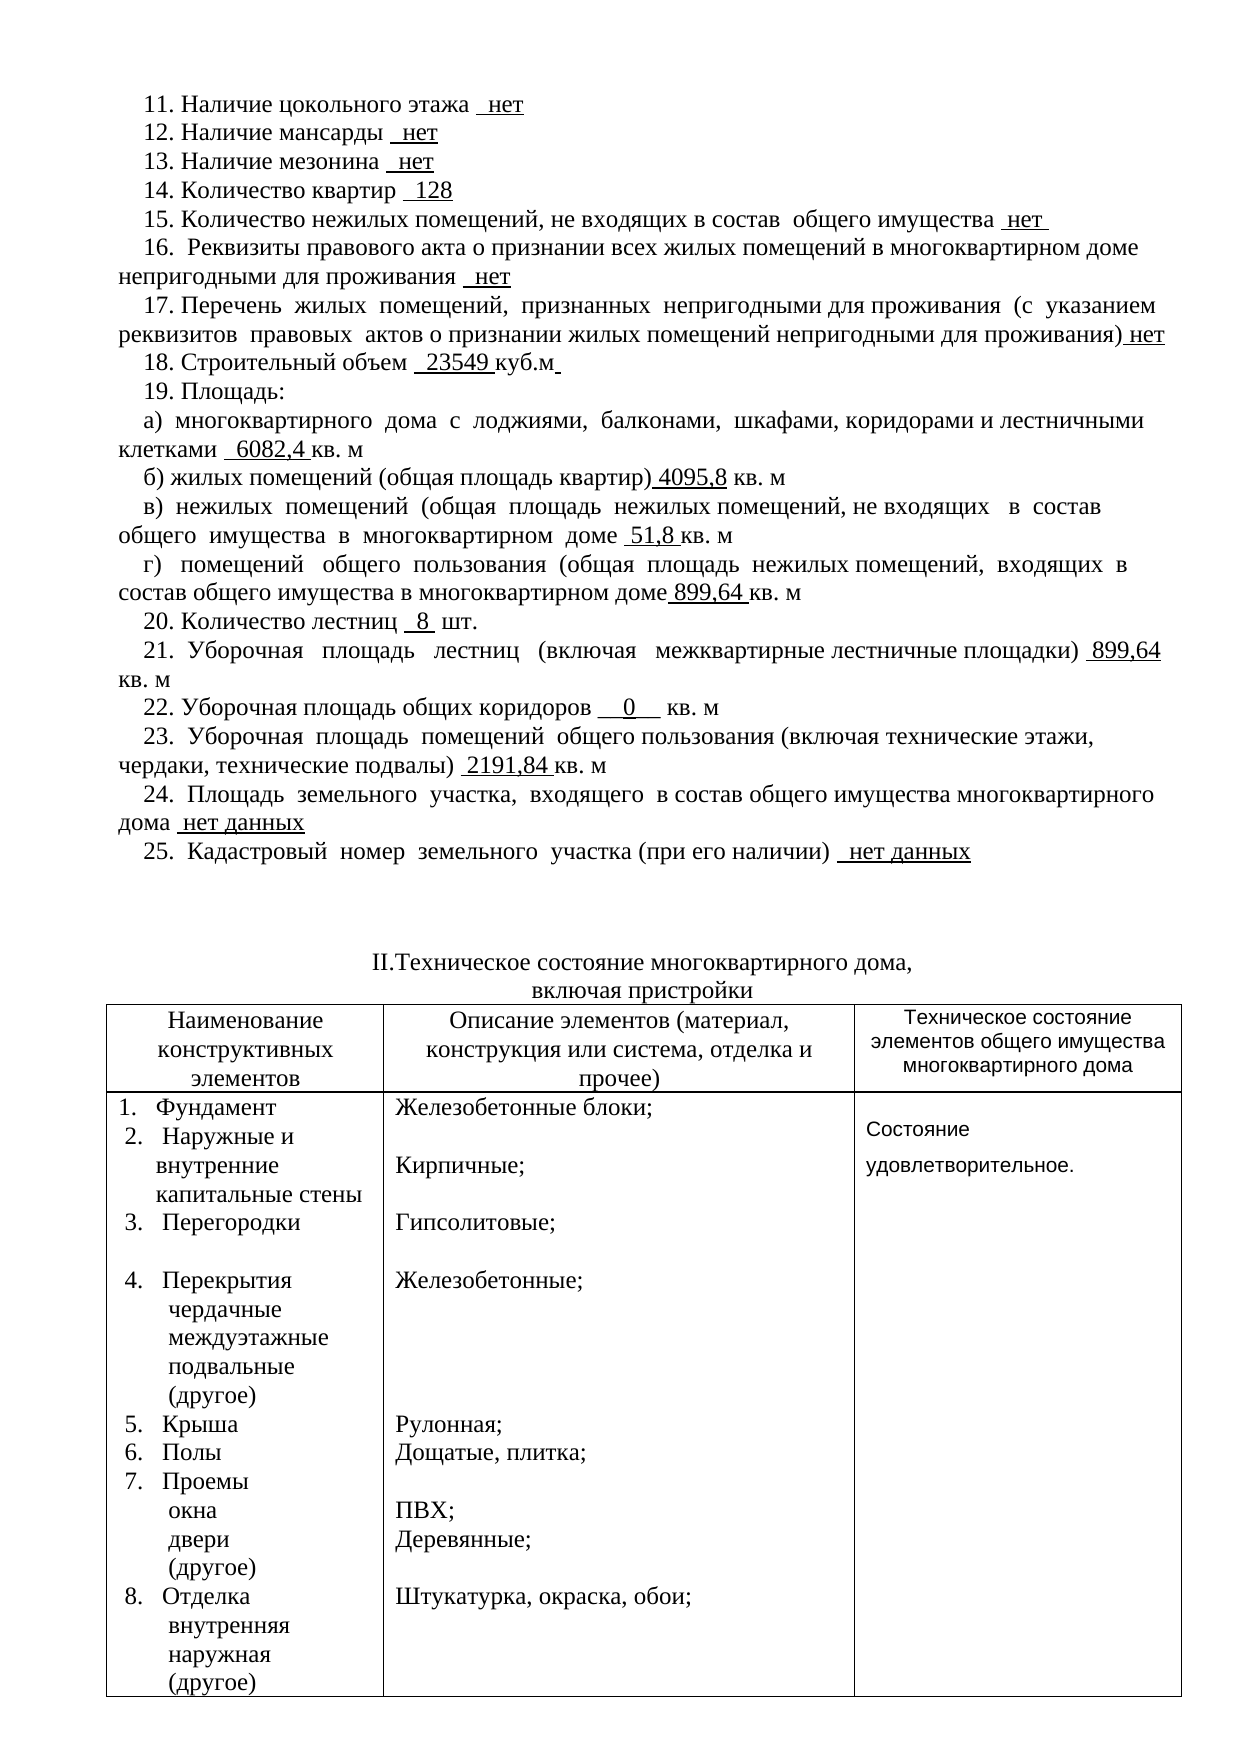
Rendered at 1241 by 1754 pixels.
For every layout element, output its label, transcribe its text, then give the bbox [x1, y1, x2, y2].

text 21. Уборочная площадь лестниц (включая межквартирные лестничные площадки) 899,64 кв. м [118, 635, 1166, 692]
text 16. Реквизиты правового акта о признании всех жилых помещений в многоквартирном доме непригодными для проживания нет [118, 232, 1166, 290]
text 22. Уборочная площадь общих коридоров __0__ кв. м [118, 692, 1166, 721]
text 25. Кадастровый номер земельного участка (при его наличии) нет данных [118, 836, 1166, 865]
text 12. Наличие мансарды нет [118, 117, 1166, 146]
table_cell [855, 1093, 1181, 1696]
text 19. Площадь: [118, 376, 1166, 405]
text а) многоквартирного дома с лоджиями, балконами, шкафами, коридорами и лестничными клетками 6082,4 кв. м [118, 405, 1166, 462]
text 23. Уборочная площадь помещений общего пользования (включая технические этажи, чердаки, технические подвалы) 2191,84 кв. м [118, 721, 1166, 779]
text включая пристройки [118, 975, 1166, 1004]
text 18. Строительный объем 23549 куб.м [118, 347, 1166, 376]
table_header Техническое состояние элементов общего имущества многоквартирного дома [855, 1005, 1181, 1091]
text г) помещений общего пользования (общая площадь нежилых помещений, входящих в состав общего имущества в многоквартирном доме 899,64 кв. м [118, 549, 1166, 606]
text в) нежилых помещений (общая площадь нежилых помещений, не входящих в состав общего имущества в многоквартирном доме 51,8 кв. м [118, 491, 1166, 549]
text 13. Наличие мезонина нет [118, 146, 1166, 175]
text 24. Площадь земельного участка, входящего в состав общего имущества многоквартирного дома нет данных [118, 779, 1166, 836]
table_header Описание элементов (материал, конструкция или система, отделка и прочее) [384, 1005, 854, 1091]
text 17. Перечень жилых помещений, признанных непригодными для проживания (с указанием реквизитов правовых актов о признании жилых помещений непригодными для проживания) нет [118, 290, 1166, 347]
text 15. Количество нежилых помещений, не входящих в состав общего имущества нет [118, 204, 1166, 232]
table_header Наименование конструктивных элементов [107, 1005, 383, 1091]
text б) жилых помещений (общая площадь квартир) 4095,8 кв. м [118, 462, 1166, 491]
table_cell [384, 1093, 854, 1696]
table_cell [107, 1093, 383, 1696]
text II.Техническое состояние многоквартирного дома, [118, 947, 1166, 975]
text 11. Наличие цокольного этажа нет [118, 89, 1166, 117]
text 20. Количество лестниц 8 шт. [118, 606, 1166, 635]
text 14. Количество квартир 128 [118, 175, 1166, 204]
